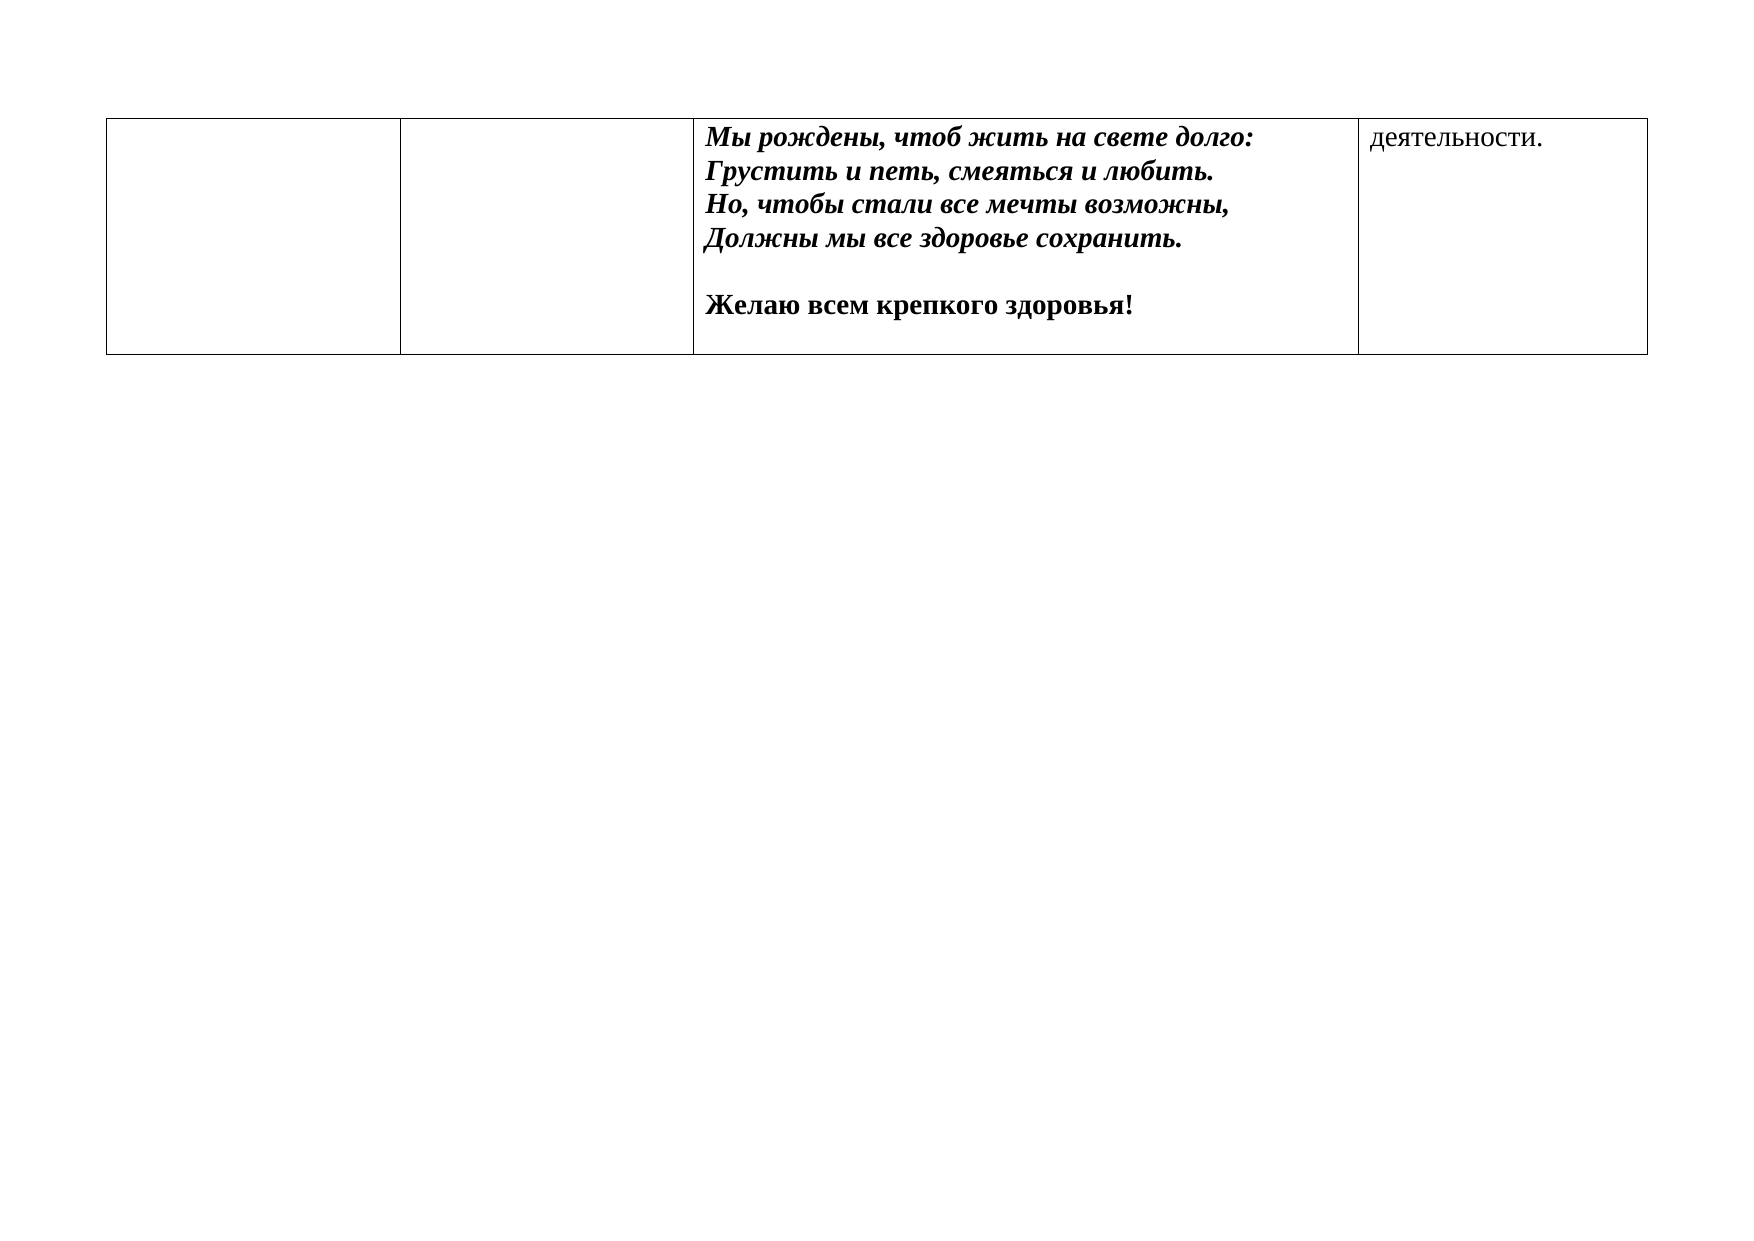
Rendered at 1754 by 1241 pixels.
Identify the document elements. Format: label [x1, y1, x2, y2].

table_cell [694, 119, 1358, 354]
table_cell [1359, 119, 1647, 354]
table_cell [401, 119, 693, 354]
table_cell [107, 119, 400, 354]
